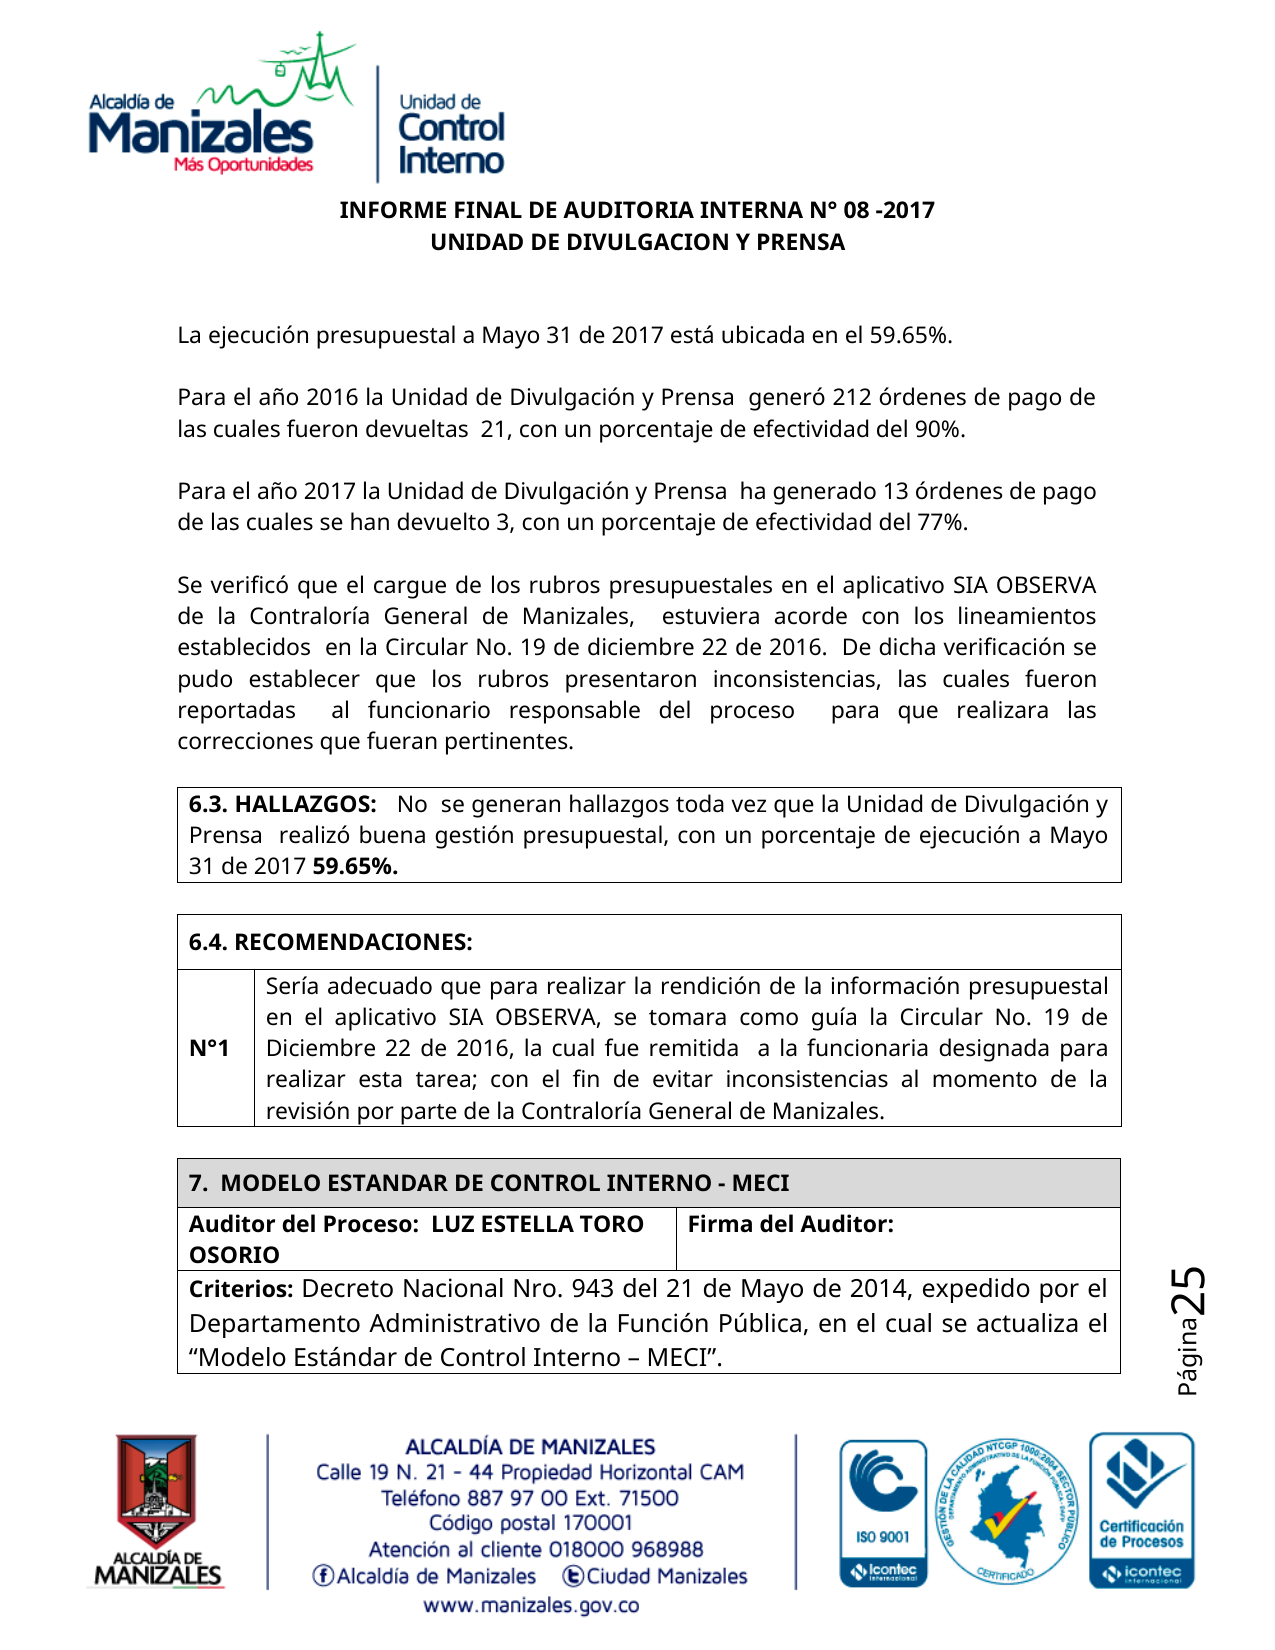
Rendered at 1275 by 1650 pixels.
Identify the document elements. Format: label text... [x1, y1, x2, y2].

table_header 7. MODELO ESTANDAR DE CONTROL INTERNO - MECI [178, 1159, 1120, 1207]
table_cell N°1 [178, 970, 254, 1126]
table_cell Auditor del Proceso: LUZ ESTELLA TORO OSORIO [178, 1208, 676, 1270]
text Para el año 2016 la Unidad de Divulgación y Prensa generó 212 órdenes de pago de las cuales fueron devueltas 21, con un porcentaje de efectividad del 90%. [177, 381, 1098, 444]
table_header 6.4. RECOMENDACIONES: [178, 915, 1121, 968]
text Para el año 2017 la Unidad de Divulgación y Prensa ha generado 13 órdenes de pago de las cuales se han devuelto 3, con un porcentaje de efectividad del 77%. [177, 475, 1098, 537]
table_cell Criterios: Decreto Nacional Nro. 943 del 21 de Mayo de 2014, expedido por el Departamento Administrativo de la Función Pública, en el cual se actualiza el “Modelo Estándar de Control Interno – MECI”. [178, 1271, 1120, 1373]
text La ejecución presupuestal a Mayo 31 de 2017 está ubicada en el 59.65%. [177, 319, 1098, 350]
table_cell Sería adecuado que para realizar la rendición de la información presupuestal en el aplicativo SIA OBSERVA, se tomara como guía la Circular No. 19 de Diciembre 22 de 2016, la cual fue remitida a la funcionaria designada para realizar esta tarea; con el fin de evitar inconsistencias al momento de la revisión por parte de la Contraloría General de Manizales. [255, 970, 1121, 1126]
picture [1, 0, 1275, 1650]
table_cell Firma del Auditor: [677, 1208, 1120, 1270]
table_header 6.3. HALLAZGOS: No se generan hallazgos toda vez que la Unidad de Divulgación y Prensa realizó buena gestión presupuestal, con un porcentaje de ejecución a Mayo 31 de 2017 59.65%. [178, 788, 1121, 882]
text Se verificó que el cargue de los rubros presupuestales en el aplicativo SIA OBSERVA de la Contraloría General de Manizales, estuviera acorde con los lineamientos establecidos en la Circular No. 19 de diciembre 22 de 2016. De dicha verificación se pudo establecer que los rubros presentaron inconsistencias, las cuales fueron reportadas al funcionario responsable del proceso para que realizara las correcciones que fueran pertinentes. [177, 569, 1098, 756]
